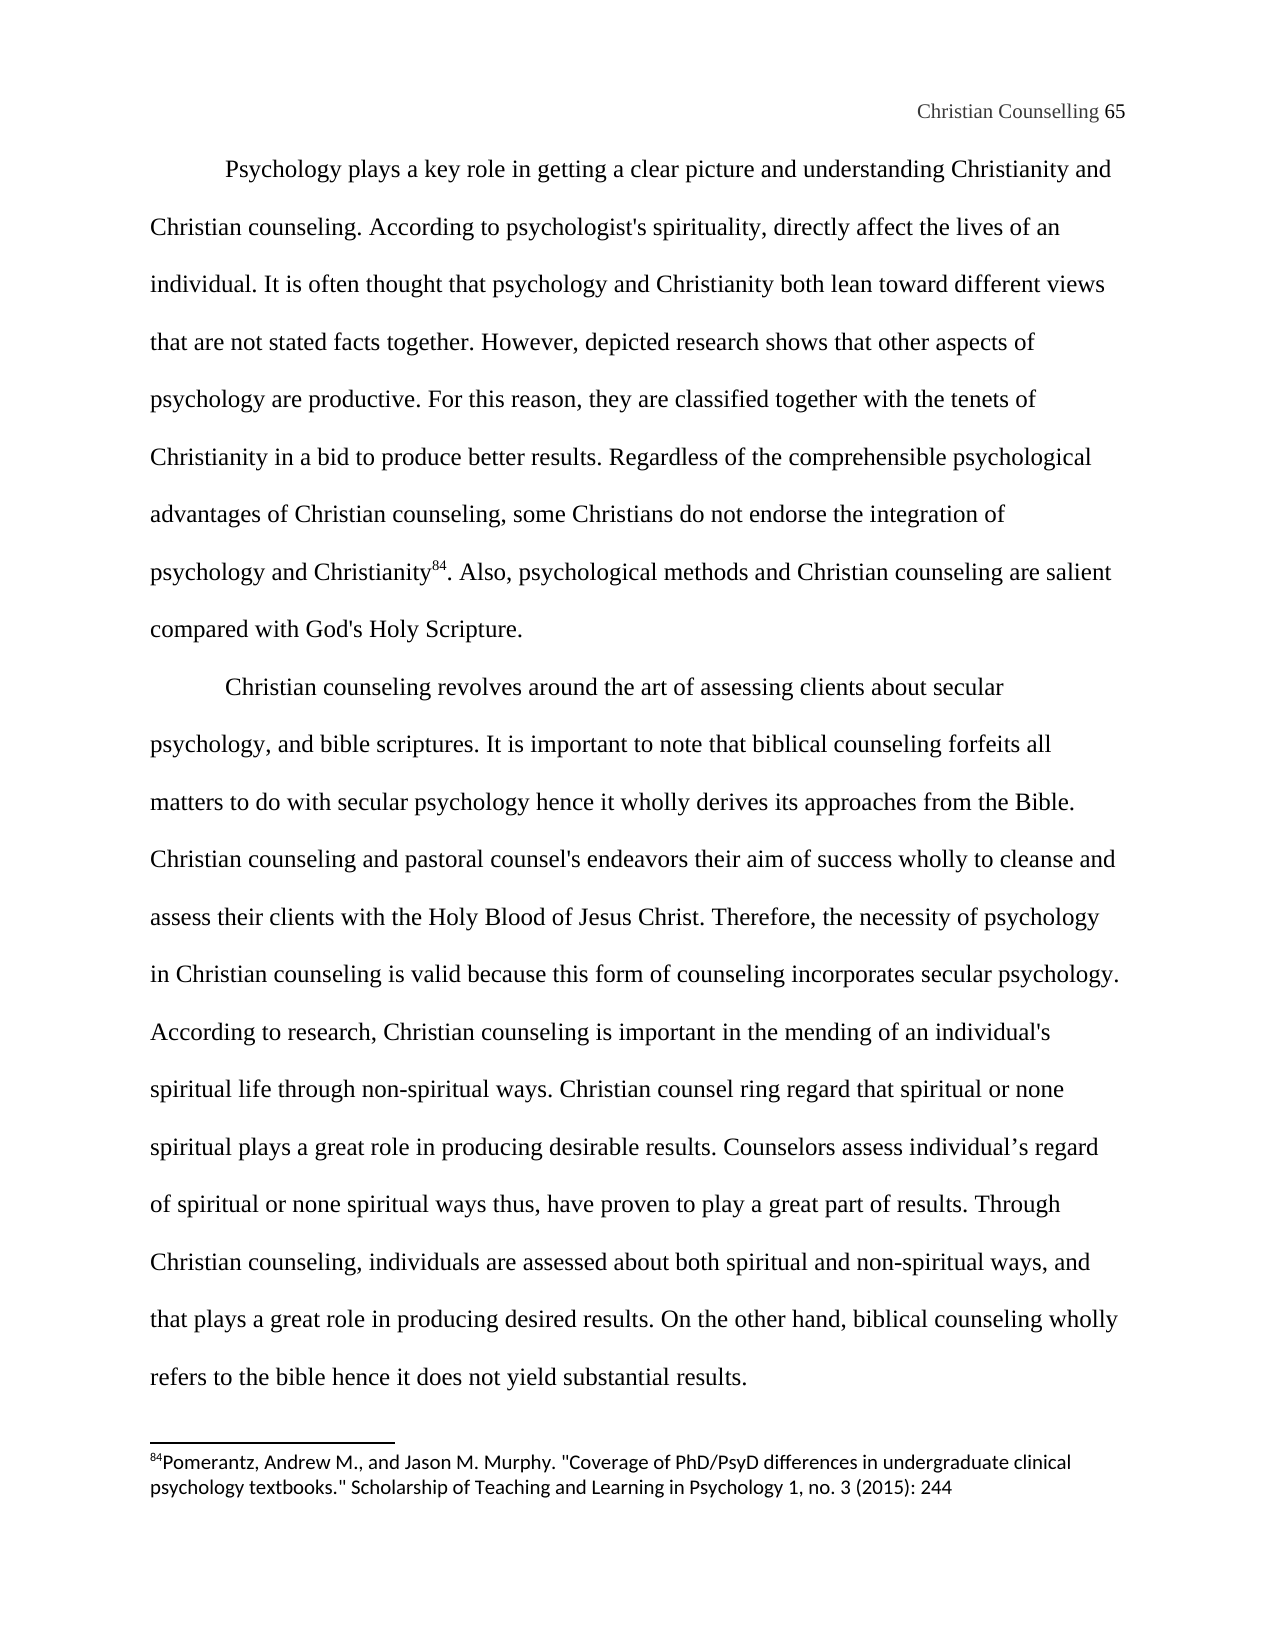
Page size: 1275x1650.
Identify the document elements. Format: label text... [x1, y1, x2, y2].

text Christian counseling revolves around the art of assessing clients about secular psychology, and bible scriptures. It is important to note that biblical counseling forfeits all matters to do with secular psychology hence it wholly derives its approaches from the Bible. Christian counseling and pastoral counsel's endeavors their aim of success wholly to cleanse and assess their clients with the Holy Blood of Jesus Christ. Therefore, the necessity of psychology in Christian counseling is valid because this form of counseling incorporates secular psychology. According to research, Christian counseling is important in the mending of an individual's spiritual life through non-spiritual ways. Christian counsel ring regard that spiritual or none spiritual plays a great role in producing desirable results. Counselors assess individual’s regard of spiritual or none spiritual ways thus, have proven to play a great part of results. Through Christian counseling, individuals are assessed about both spiritual and non-spiritual ways, and that plays a great role in producing desired results. On the other hand, biblical counseling wholly refers to the bible hence it does not yield substantial results. [150, 672, 1125, 1391]
text Psychology plays a key role in getting a clear picture and understanding Christianity and Christian counseling. According to psychologist's spirituality, directly affect the lives of an individual. It is often thought that psychology and Christianity both lean toward different views that are not stated facts together. However, depicted research shows that other aspects of psychology are productive. For this reason, they are classified together with the tenets of Christianity in a bid to produce better results. Regardless of the comprehensible psychological advantages of Christian counseling, some Christians do not endorse the integration of psychology and Christianity. Also, psychological methods and Christian counseling are salient compared with God's Holy Scripture. [150, 154, 1125, 643]
